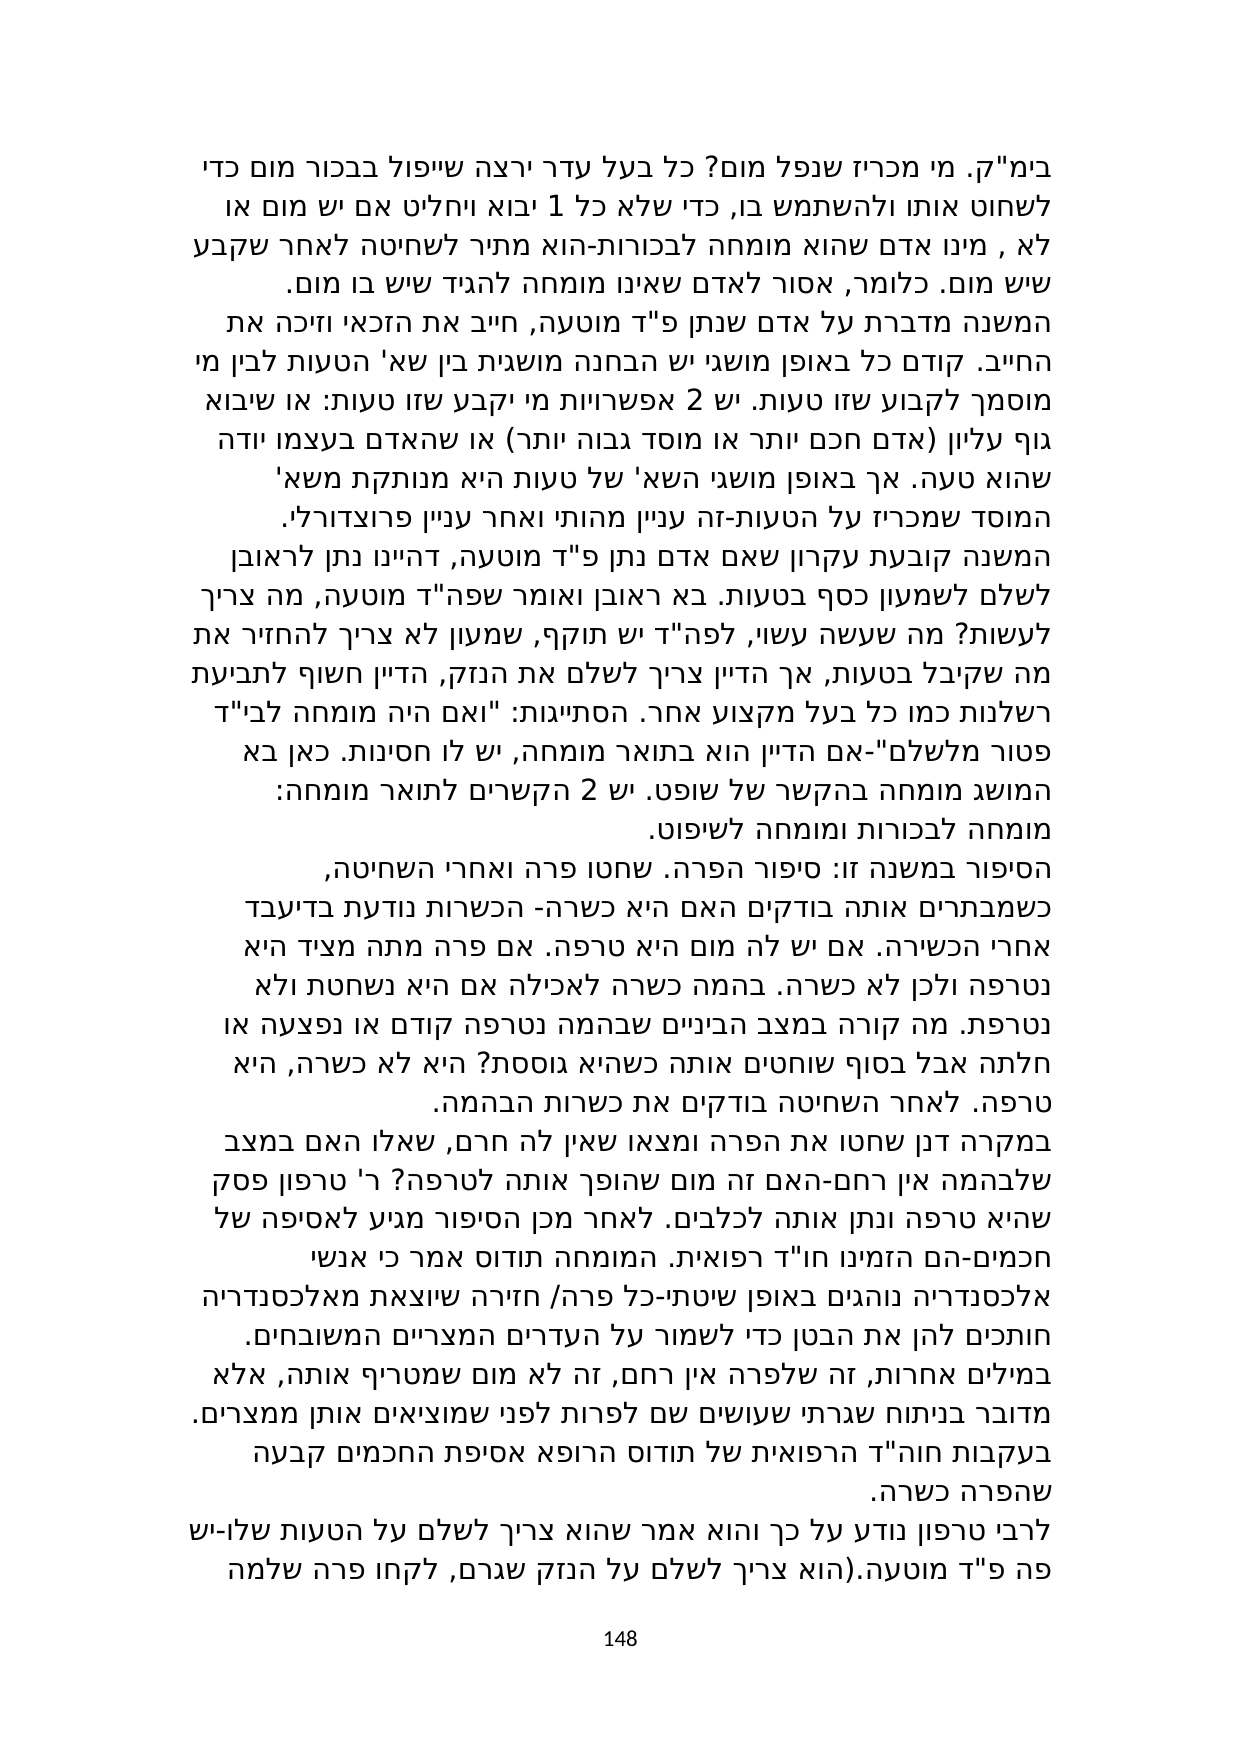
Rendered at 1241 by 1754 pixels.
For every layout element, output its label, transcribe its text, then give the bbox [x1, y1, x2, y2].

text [187, 150, 1053, 301]
text במקרה דנן שחטו את הפרה ומצאו שאין לה חרם, שאלו האם במצב שלבהמה אין רחם-האם זה מום שהופך אותה לטרפה? ר' טרפון פסק שהיא טרפה ונתן אותה לכלבים. לאחר מכן הסיפור מגיע לאסיפה של חכמים-הם הזמינו חו"ד רפואית. המומחה תודוס אמר כי אנשי אלכסנדריה נוהגים באופן שיטתי-כל פרה/ חזירה שיוצאת מאלכסנדריה חותכים להן את הבטן כדי לשמור על העדרים המצריים המשובחים. במילים אחרות, זה שלפרה אין רחם, זה לא מום שמטריף אותה, אלא מדובר בניתוח שגרתי שעושים שם לפרות לפני שמוציאים אותן ממצרים. בעקבות חוה"ד הרפואית של תודוס הרופא אסיפת החכמים קבעה שהפרה כשרה. [187, 1124, 1053, 1508]
text הסיפור במשנה זו: סיפור הפרה. שחטו פרה ואחרי השחיטה, כשמבתרים אותה בודקים האם היא כשרה- הכשרות נודעת בדיעבד אחרי הכשירה. אם יש לה מום היא טרפה. אם פרה מתה מציד היא נטרפה ולכן לא כשרה. בהמה כשרה לאכילה אם היא נשחטת ולא נטרפת. מה קורה במצב הביניים שבהמה נטרפה קודם או נפצעה או חלתה אבל בסוף שוחטים אותה כשהיא גוססת? היא לא כשרה, היא טרפה. לאחר השחיטה בודקים את כשרות הבהמה. [187, 851, 1053, 1119]
text המשנה מדברת על אדם שנתן פ"ד מוטעה, חייב את הזכאי וזיכה את החייב. קודם כל באופן מושגי יש הבחנה מושגית בין שא' הטעות לבין מי מוסמך לקבוע שזו טעות. יש 2 אפשרויות מי יקבע שזו טעות: או שיבוא גוף עליון (אדם חכם יותר או מוסד גבוה יותר) או שהאדם בעצמו יודה שהוא טעה. אך באופן מושגי השא' של טעות היא מנותקת משא' המוסד שמכריז על הטעות-זה עניין מהותי ואחר עניין פרוצדורלי. המשנה קובעת עקרון שאם אדם נתן פ"ד מוטעה, דהיינו נתן לראובן לשלם לשמעון כסף בטעות. בא ראובן ואומר שפה"ד מוטעה, מה צריך לעשות? מה שעשה עשוי, לפה"ד יש תוקף, שמעון לא צריך להחזיר את מה שקיבל בטעות, אך הדיין צריך לשלם את הנזק, הדיין חשוף לתביעת רשלנות כמו כל בעל מקצוע אחר. הסתייגות: "ואם היה מומחה לבי"ד פטור מלשלם"-אם הדיין הוא בתואר מומחה, יש לו חסינות. כאן בא המושג מומחה בהקשר של שופט. יש 2 הקשרים לתואר מומחה: מומחה לבכורות ומומחה לשיפוט. [187, 306, 1053, 846]
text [187, 1513, 1053, 1586]
